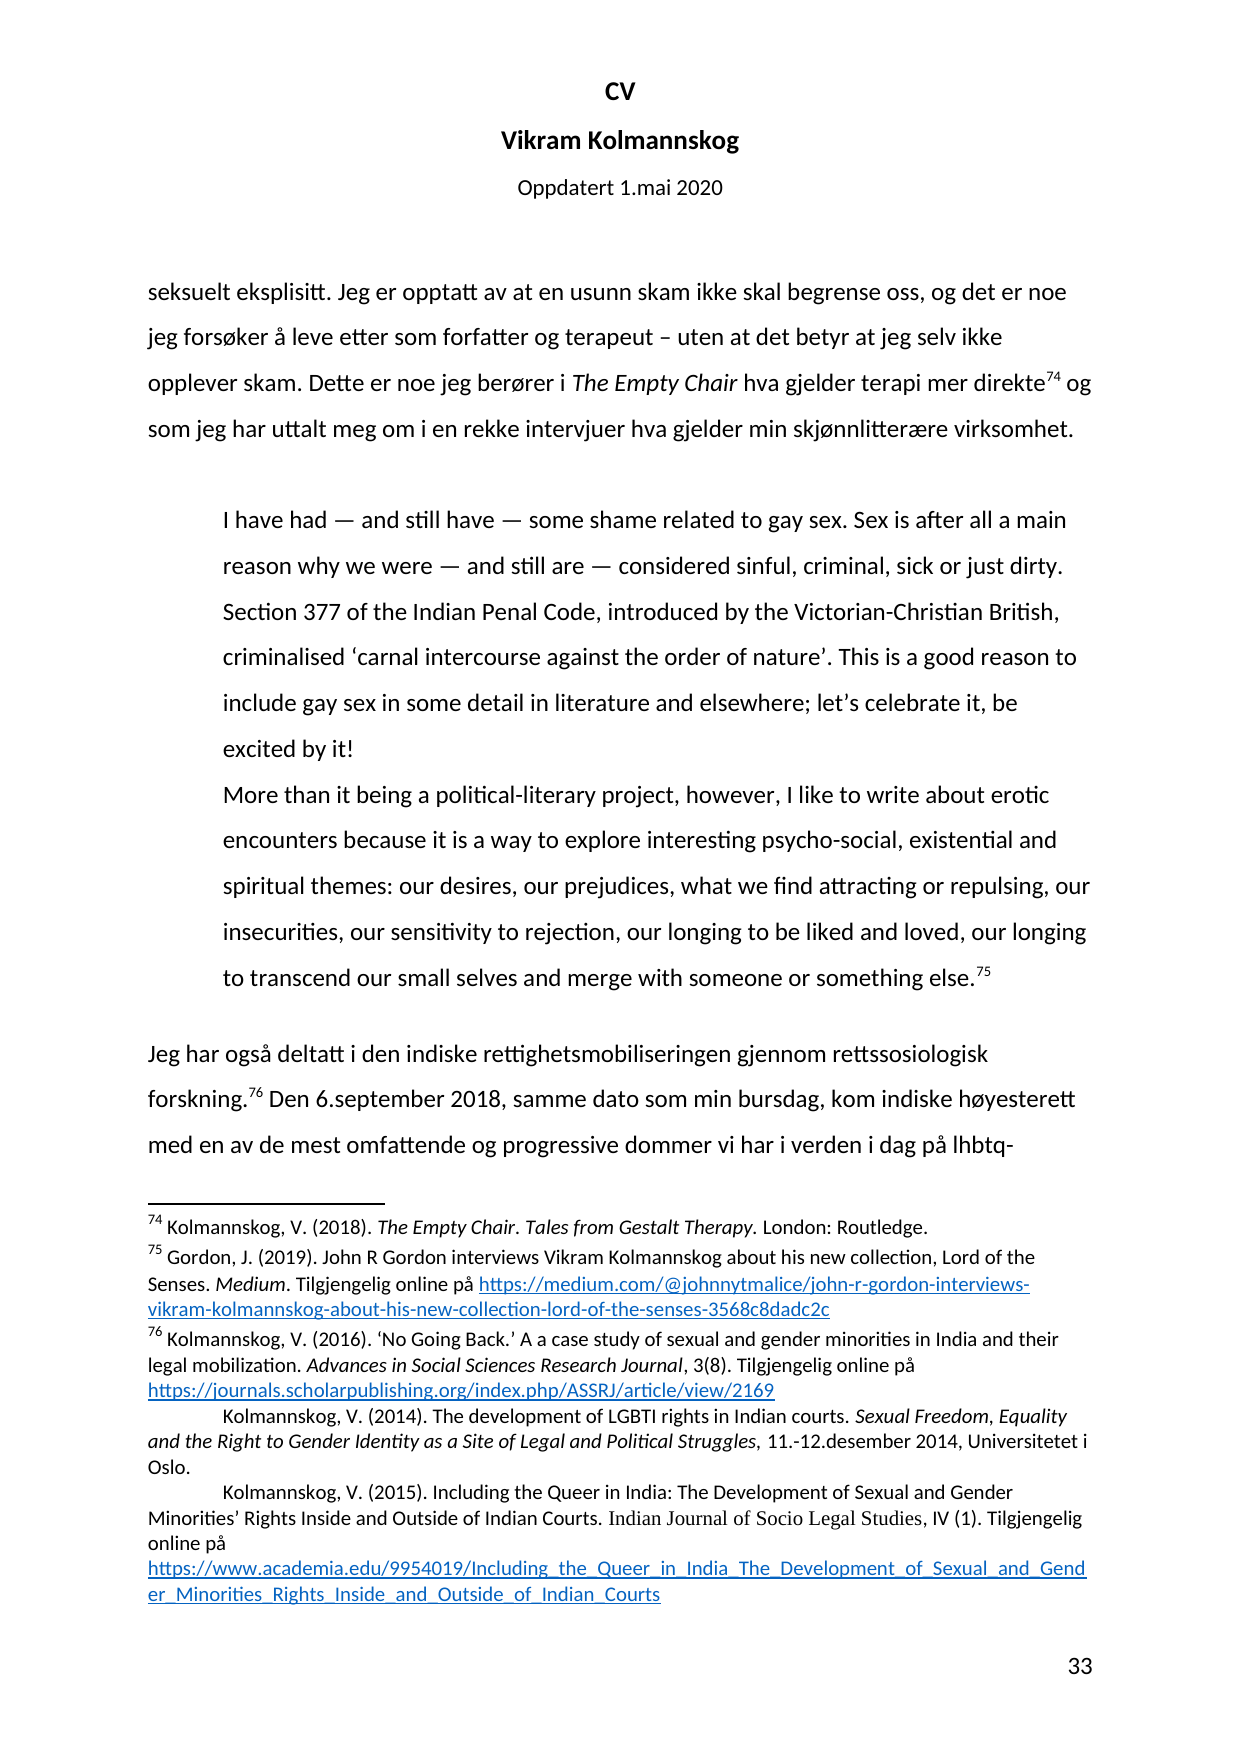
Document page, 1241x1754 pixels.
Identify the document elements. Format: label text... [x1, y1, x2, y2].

text More than it being a political-literary project, however, I like to write about erotic encounters because it is a way to explore interesting psycho-social, existential and spiritual themes: our desires, our prejudices, what we find attracting or repulsing, our insecurities, our sensitivity to rejection, our longing to be liked and loved, our longing to transcend our small selves and merge with someone or something else. [223, 779, 1093, 992]
text Jeg har også deltatt i den indiske rettighetsmobiliseringen gjennom rettssosiologisk forskning. Den 6.september 2018, samme dato som min bursdag, kom indiske høyesterett med en av de mest omfattende og progressive dommer vi har i verden i dag på lhbtq-området. I god indisk – og skeiv – ånd er dommerne svært inkluderende i både form og innhold, og de har med utdrag av skeiv teori, feministisk teori, dikt og annen skjønnlitteratur, narrativer fra berørte så vel som mye annet i tillegg til juridiske referanser. Dette er ikke ulikt hvordan jeg arbeider, med forbindelser mellom ulike fagområder og roller. For å feire dommen har jeg og en kollega redigert og publisert en antologi med bidrag fra mennesker fra ulike fagområder, inkludert rettsvitenskap, gestaltterapi og skjønnlitteratur. [148, 1038, 1093, 1160]
text I have had — and still have — some shame related to gay sex. Sex is after all a main reason why we were — and still are — considered sinful, criminal, sick or just dirty. Section 377 of the Indian Penal Code, introduced by the Victorian-Christian British, criminalised ‘carnal intercourse against the order of nature’. This is a good reason to include gay sex in some detail in literature and elsewhere; let’s celebrate it, be excited by it! [223, 504, 1093, 763]
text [148, 276, 1093, 443]
